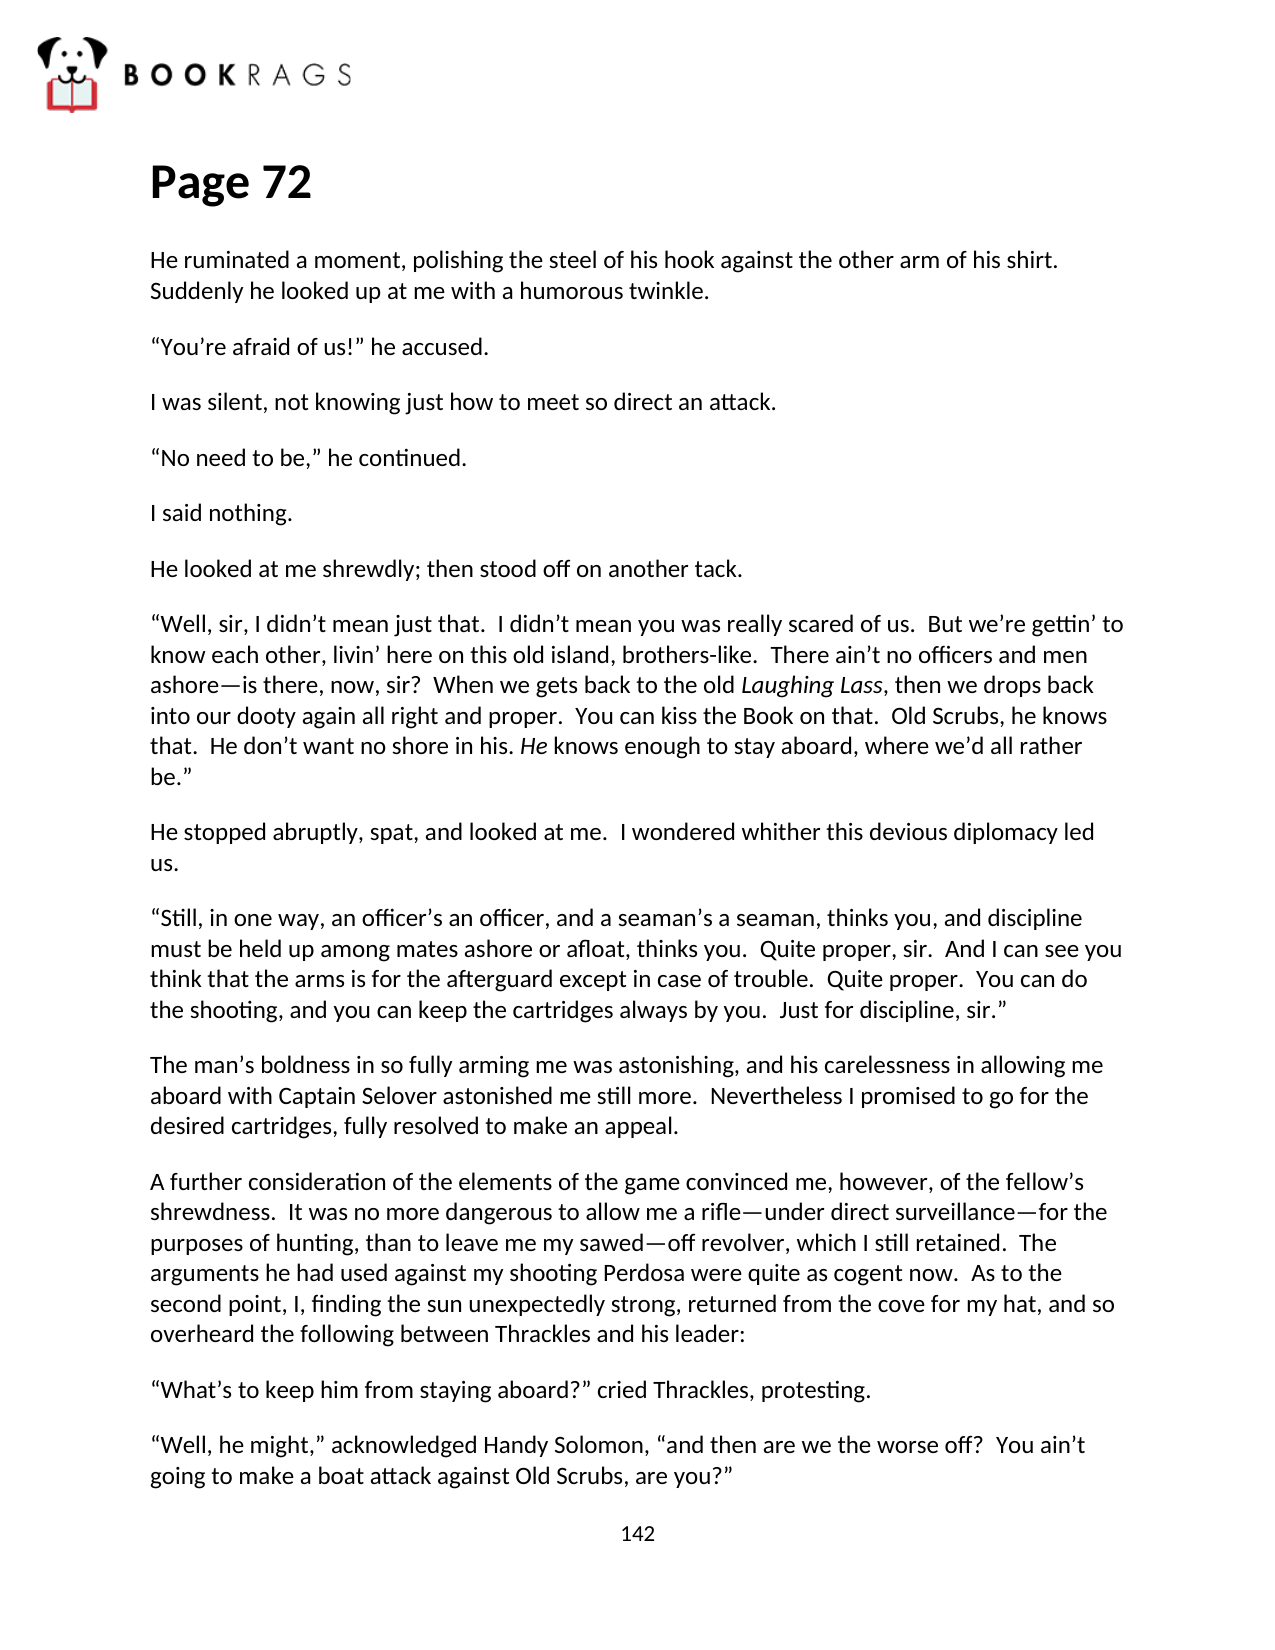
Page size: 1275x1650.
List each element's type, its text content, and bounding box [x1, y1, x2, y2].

text “Well, sir, I didn’t mean just that. I didn’t mean you was really scared of us. But we’re gettin’ to know each other, livin’ here on this old island, brothers-like. There ain’t no officers and men ashore—­is there, now, sir? When we gets back to the old Laughing Lass, then we drops back into our dooty again all right and proper. You can kiss the Book on that. Old Scrubs, he knows that. He don’t want no shore in his. He knows enough to stay aboard, where we’d all rather be.” [150, 608, 1125, 791]
text “What’s to keep him from staying aboard?” cried Thrackles, protesting. [150, 1374, 1125, 1405]
text “You’re afraid of us!” he accused. [150, 331, 1125, 361]
text He stopped abruptly, spat, and looked at me. I wondered whither this devious diplomacy led us. [150, 816, 1125, 877]
text Page 72 [150, 150, 1125, 211]
text “No need to be,” he continued. [150, 442, 1125, 472]
text He ruminated a moment, polishing the steel of his hook against the other arm of his shirt. Suddenly he looked up at me with a humorous twinkle. [150, 244, 1125, 306]
text He looked at me shrewdly; then stood off on another tack. [150, 553, 1125, 583]
picture [37, 37, 351, 113]
text A further consideration of the elements of the game convinced me, however, of the fellow’s shrewdness. It was no more dangerous to allow me a rifle—­under direct surveillance—­for the purposes of hunting, than to leave me my sawed—­off revolver, which I still retained. The arguments he had used against my shooting Perdosa were quite as cogent now. As to the second point, I, finding the sun unexpectedly strong, returned from the cove for my hat, and so overheard the following between Thrackles and his leader: [150, 1166, 1125, 1349]
text I said nothing. [150, 497, 1125, 528]
text “Well, he might,” acknowledged Handy Solomon, “and then are we the worse off? You ain’t going to make a boat attack against Old Scrubs, are you?” [150, 1430, 1125, 1491]
text The man’s boldness in so fully arming me was astonishing, and his carelessness in allowing me aboard with Captain Selover astonished me still more. Nevertheless I promised to go for the desired cartridges, fully resolved to make an appeal. [150, 1049, 1125, 1141]
text “Still, in one way, an officer’s an officer, and a seaman’s a seaman, thinks you, and discipline must be held up among mates ashore or afloat, thinks you. Quite proper, sir. And I can see you think that the arms is for the afterguard except in case of trouble. Quite proper. You can do the shooting, and you can keep the cartridges always by you. Just for discipline, sir.” [150, 902, 1125, 1024]
text I was silent, not knowing just how to meet so direct an attack. [150, 386, 1125, 417]
